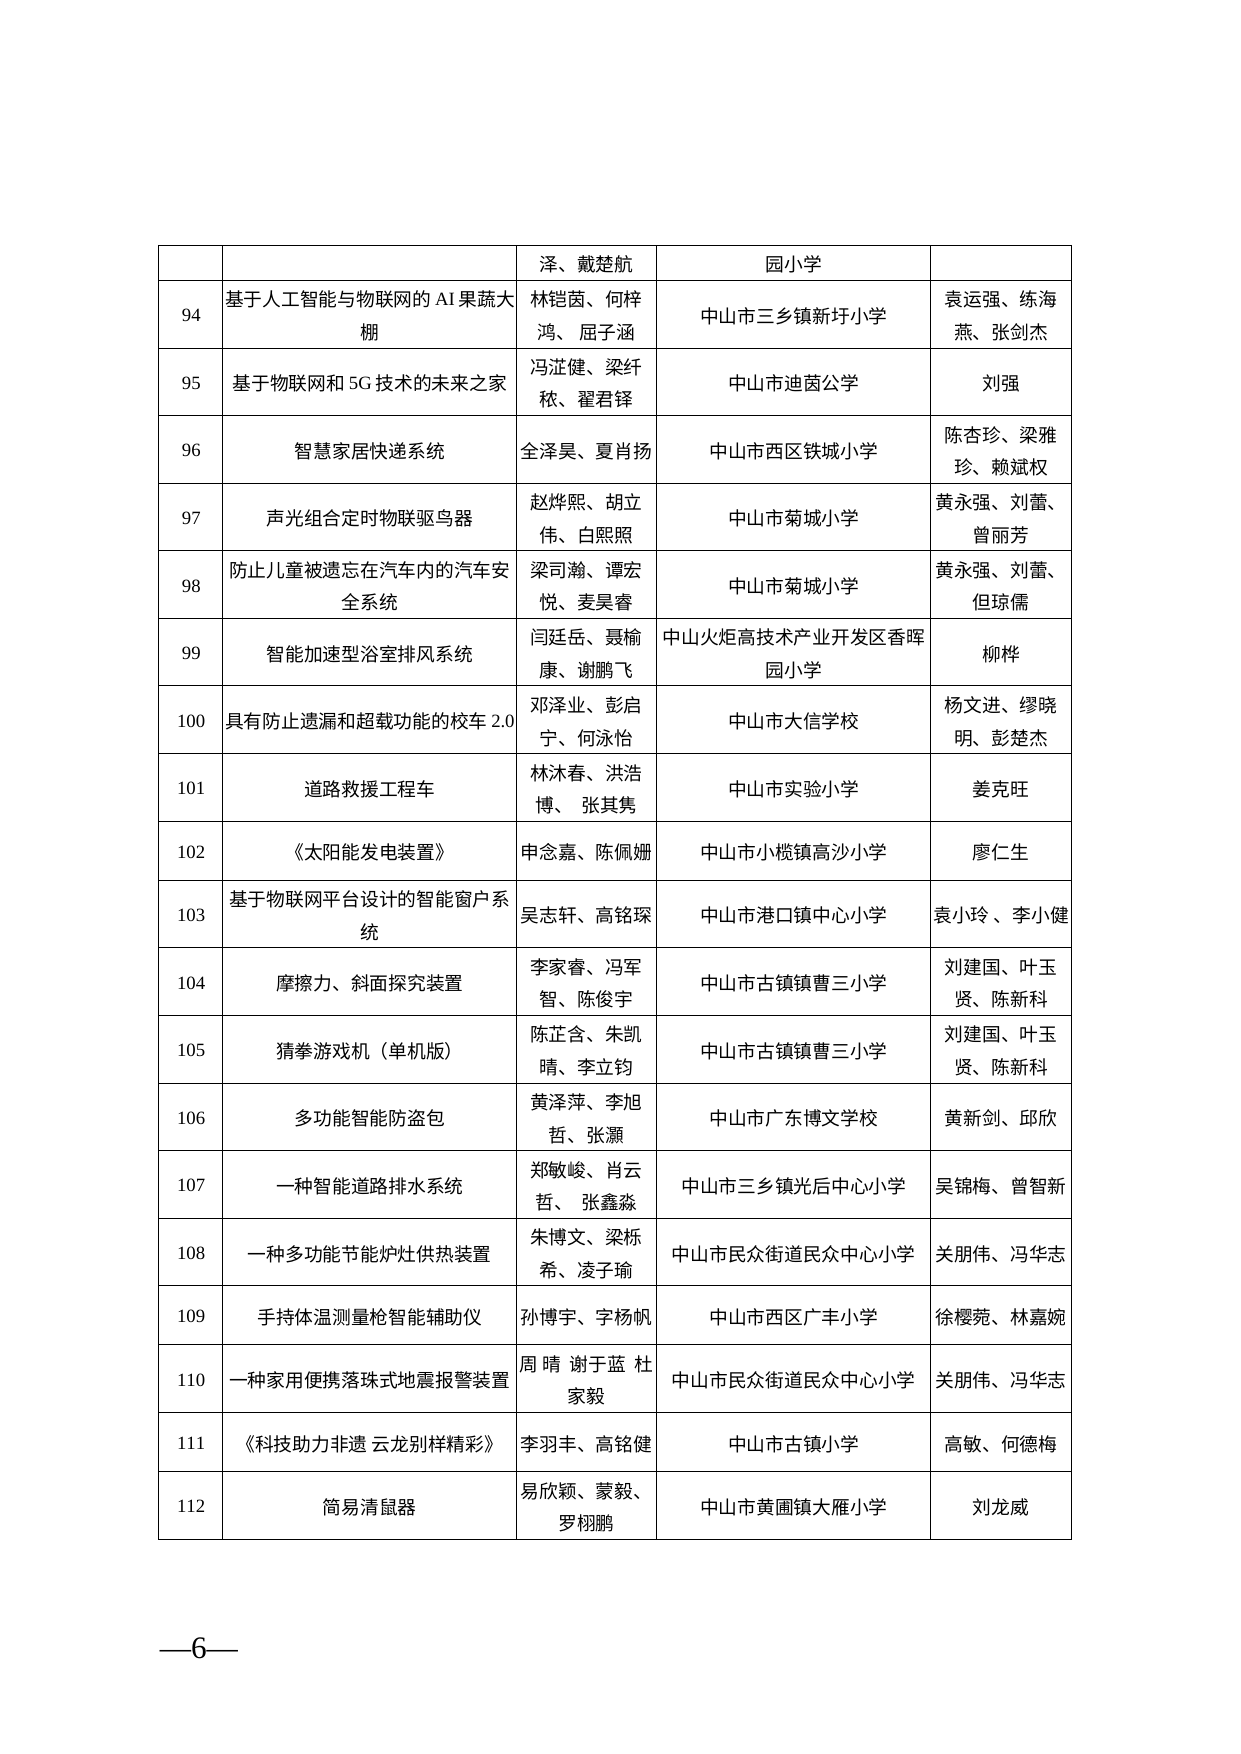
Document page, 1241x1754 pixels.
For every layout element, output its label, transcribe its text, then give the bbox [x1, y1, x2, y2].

table_cell 林沐春、洪浩博、 张其隽 [517, 754, 656, 821]
table_cell 105 [159, 1016, 222, 1082]
table_cell 中山火炬高技术产业开发区香晖园小学 [657, 619, 930, 685]
table_cell 中山市古镇小学 [657, 1413, 930, 1471]
table_cell 简易清鼠器 [223, 1472, 516, 1539]
table_cell 柳桦 [931, 619, 1071, 685]
table_cell 陈芷含、朱凯晴、李立钧 [517, 1016, 656, 1082]
table_cell 猜拳游戏机（单机版） [223, 1016, 516, 1082]
table_cell 赵烨熙、胡立伟、白熙照 [517, 484, 656, 550]
table_cell 廖仁生 [931, 822, 1071, 880]
table_cell 姜克旺 [931, 754, 1071, 821]
table_cell 中山火炬高技术产业开发区香晖园小学 [657, 246, 930, 280]
table_cell 中山市迪茵公学 [657, 349, 930, 415]
table_cell 中山市西区铁城小学 [657, 416, 930, 483]
table_cell 多功能智能防盗包 [223, 1084, 516, 1150]
table_cell 基于物联网和5G技术的未来之家 [223, 349, 516, 415]
table_cell 陈杏珍、梁雅珍、赖斌权 [931, 416, 1071, 483]
table_cell 关朋伟、冯华志 [931, 1345, 1071, 1412]
table_cell 94 [159, 281, 222, 347]
table_cell 中山市古镇镇曹三小学 [657, 948, 930, 1015]
table_cell 智慧家居快递系统 [223, 416, 516, 483]
table_cell 刘建国、叶玉贤、陈新科 [931, 948, 1071, 1015]
table_cell 伍晨希、曹瑞泽、戴楚航 [517, 246, 656, 280]
table_cell 一种家用便携落珠式地震报警装置 [223, 1345, 516, 1412]
table_cell 中山市三乡镇新圩小学 [657, 281, 930, 347]
table_cell 梁司瀚、谭宏悦、麦昊睿 [517, 551, 656, 618]
table_cell 《科技助力非遗 云龙别样精彩》 [223, 1413, 516, 1471]
table_cell 孙博宇、字杨帆 [517, 1286, 656, 1344]
table_cell 袁小玲 、李小健 [931, 881, 1071, 947]
table_cell 摩擦力、斜面探究装置 [223, 948, 516, 1015]
table_cell 中山市民众街道民众中心小学 [657, 1219, 930, 1285]
table_cell 《太阳能发电装置》 [223, 822, 516, 880]
table_cell 闫廷岳、聂榆康、谢鹏飞 [517, 619, 656, 685]
table_cell 中山市三乡镇光后中心小学 [657, 1151, 930, 1218]
table_cell 基于人工智能与物联网的AI果蔬大棚 [223, 281, 516, 347]
table_cell 柳桦 [931, 246, 1071, 280]
table_cell 107 [159, 1151, 222, 1218]
table_cell 中山市西区广丰小学 [657, 1286, 930, 1344]
table_cell 刘建国、叶玉贤、陈新科 [931, 1016, 1071, 1082]
table_cell 一种智能道路排水系统 [223, 1151, 516, 1218]
table_cell 袁运强、练海燕、张剑杰 [931, 281, 1071, 347]
table_cell 防止儿童被遗忘在汽车内的汽车安全系统 [223, 551, 516, 618]
table_cell 黄泽萍、李旭哲、张灝 [517, 1084, 656, 1150]
table_cell 108 [159, 1219, 222, 1285]
table_cell 黄永强、刘蕾、但琼儒 [931, 551, 1071, 618]
table_cell 防尴尬纸巾筒 [223, 246, 516, 280]
table_cell 93 [159, 246, 222, 280]
table_cell 95 [159, 349, 222, 415]
table_cell 98 [159, 551, 222, 618]
table_cell 道路救援工程车 [223, 754, 516, 821]
table_cell 吴锦梅、曾智新 [931, 1151, 1071, 1218]
table_cell 全泽昊、夏肖扬 [517, 416, 656, 483]
table_cell 中山市实验小学 [657, 754, 930, 821]
table_cell 杨文进、缪晓明、彭楚杰 [931, 686, 1071, 753]
table_cell 中山市菊城小学 [657, 551, 930, 618]
table_cell 中山市古镇镇曹三小学 [657, 1016, 930, 1082]
table_cell 基于物联网平台设计的智能窗户系统 [223, 881, 516, 947]
table_cell 112 [159, 1472, 222, 1539]
table_cell 邓泽业、彭启宁、何泳怡 [517, 686, 656, 753]
table_cell 中山市大信学校 [657, 686, 930, 753]
table_cell 徐樱菀、林嘉婉 [931, 1286, 1071, 1344]
table_cell 103 [159, 881, 222, 947]
table_cell 101 [159, 754, 222, 821]
table_cell 110 [159, 1345, 222, 1412]
table_cell 林铠茵、何梓鸿、 屈子涵 [517, 281, 656, 347]
table_cell 一种多功能节能炉灶供热装置 [223, 1219, 516, 1285]
table_cell 易欣颖、蒙毅、罗栩鹏 [517, 1472, 656, 1539]
table_cell 中山市港口镇中心小学 [657, 881, 930, 947]
table_cell 高敏、何德梅 [931, 1413, 1071, 1471]
table_cell 104 [159, 948, 222, 1015]
table_cell 96 [159, 416, 222, 483]
table_cell 中山市菊城小学 [657, 484, 930, 550]
table_cell 99 [159, 619, 222, 685]
table_cell 申念嘉、陈佩姗 [517, 822, 656, 880]
table_cell 102 [159, 822, 222, 880]
table_cell 中山市黄圃镇大雁小学 [657, 1472, 930, 1539]
table_cell 100 [159, 686, 222, 753]
table_cell 朱博文、梁栎希、凌子瑜 [517, 1219, 656, 1285]
table_cell 手持体温测量枪智能辅助仪 [223, 1286, 516, 1344]
table_cell 111 [159, 1413, 222, 1471]
table_cell 具有防止遗漏和超载功能的校车2.0 [223, 686, 516, 753]
table_cell 106 [159, 1084, 222, 1150]
table_cell 吴志轩、高铭琛 [517, 881, 656, 947]
table_cell 黄新剑、邱欣 [931, 1084, 1071, 1150]
table_cell 刘龙威 [931, 1472, 1071, 1539]
table_cell 中山市民众街道民众中心小学 [657, 1345, 930, 1412]
table_cell 109 [159, 1286, 222, 1344]
table_cell 黄永强、刘蕾、曾丽芳 [931, 484, 1071, 550]
table_cell 周 晴 谢于蓝 杜家毅 [517, 1345, 656, 1412]
table_cell 刘强 [931, 349, 1071, 415]
table_cell 冯淽健、梁纤秾、翟君铎 [517, 349, 656, 415]
table_cell 智能加速型浴室排风系统 [223, 619, 516, 685]
table_cell 李家睿、冯军智、陈俊宇 [517, 948, 656, 1015]
table_cell 97 [159, 484, 222, 550]
table_cell 中山市小榄镇高沙小学 [657, 822, 930, 880]
table_cell 郑敏峻、肖云哲、 张鑫淼 [517, 1151, 656, 1218]
table_cell 李羽丰、高铭健 [517, 1413, 656, 1471]
table_cell 中山市广东博文学校 [657, 1084, 930, 1150]
table_cell 关朋伟、冯华志 [931, 1219, 1071, 1285]
table_cell 声光组合定时物联驱鸟器 [223, 484, 516, 550]
